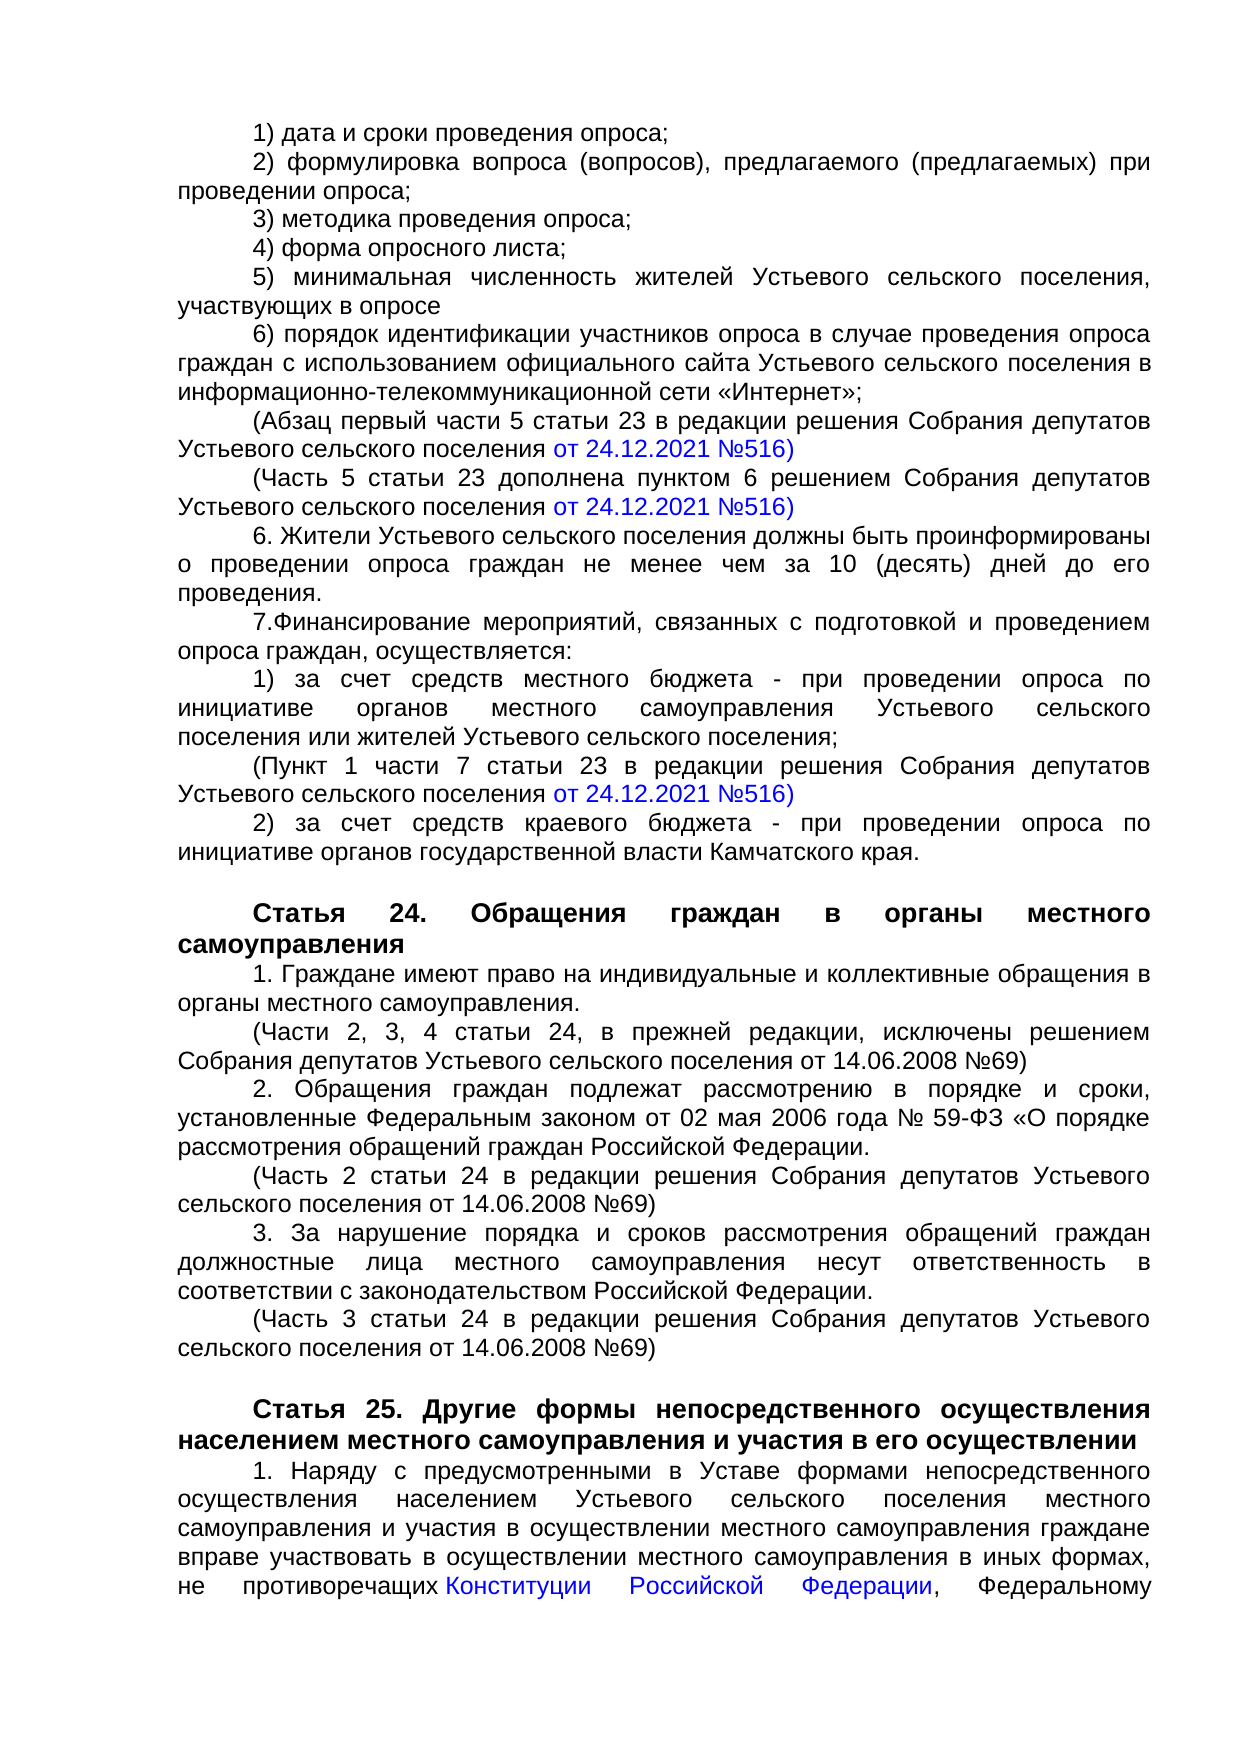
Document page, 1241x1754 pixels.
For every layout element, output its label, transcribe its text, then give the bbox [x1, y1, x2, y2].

text 3. За нарушение порядка и сроков рассмотрения обращений граждан должностные лица местного самоуправления несут ответственность в соответствии с законодательством Российской Федерации. [177, 1218, 1152, 1304]
text 3) методика проведения опроса; [177, 204, 1152, 233]
text (Части 2, 3, 4 статьи 24, в прежней редакции, исключены решением Собрания депутатов Устьевого сельского поселения от 14.06.2008 №69) [177, 1017, 1152, 1074]
text 1) за счет средств местного бюджета - при проведении опроса по инициативе органов местного самоуправления Устьевого сельского поселения или жителей Устьевого сельского поселения; [177, 664, 1152, 751]
text Статья 25. Другие формы непосредственного осуществления населением местного самоуправления и участия в его осуществлении [177, 1393, 1152, 1456]
text 2) формулировка вопроса (вопросов), предлагаемого (предлагаемых) при проведении опроса; [177, 147, 1152, 204]
text 4) форма опросного листа; [177, 233, 1152, 262]
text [177, 1456, 1152, 1599]
text (Часть 3 статьи 24 в редакции решения Собрания депутатов Устьевого сельского поселения от 14.06.2008 №69) [177, 1304, 1152, 1362]
text 5) минимальная численность жителей Устьевого сельского поселения, участвующих в опросе [177, 262, 1152, 319]
text 1. Граждане имеют право на индивидуальные и коллективные обращения в органы местного самоуправления. [177, 959, 1152, 1017]
text 6) порядок идентификации участников опроса в случае проведения опроса граждан с использованием официального сайта Устьевого сельского поселения в информационно-телекоммуникационной сети «Интернет»; [177, 319, 1152, 406]
text (Пункт 1 части 7 статьи 23 в редакции решения Собрания депутатов Устьевого сельского поселения от 24.12.2021 №516) [177, 751, 1152, 808]
text (Абзац первый части 5 статьи 23 в редакции решения Собрания депутатов Устьевого сельского поселения от 24.12.2021 №516) [177, 406, 1152, 463]
text 7.Финансирование мероприятий, связанных с подготовкой и проведением опроса граждан, осуществляется: [177, 607, 1152, 664]
text 2. Обращения граждан подлежат рассмотрению в порядке и сроки, установленные Федеральным законом от 02 мая 2006 года № 59-ФЗ «О порядке рассмотрения обращений граждан Российской Федерации. [177, 1074, 1152, 1161]
text 1) дата и сроки проведения опроса; [177, 118, 1152, 147]
text (Часть 2 статьи 24 в редакции решения Собрания депутатов Устьевого сельского поселения от 14.06.2008 №69) [177, 1161, 1152, 1218]
text 2) за счет средств краевого бюджета - при проведении опроса по инициативе органов государственной власти Камчатского края. [177, 808, 1152, 866]
text Статья 24. Обращения граждан в органы местного самоуправления [177, 897, 1152, 959]
text 6. Жители Устьевого сельского поселения должны быть проинформированы о проведении опроса граждан не менее чем за 10 (десять) дней до его проведения. [177, 521, 1152, 607]
text (Часть 5 статьи 23 дополнена пунктом 6 решением Собрания депутатов Устьевого сельского поселения от 24.12.2021 №516) [177, 463, 1152, 521]
